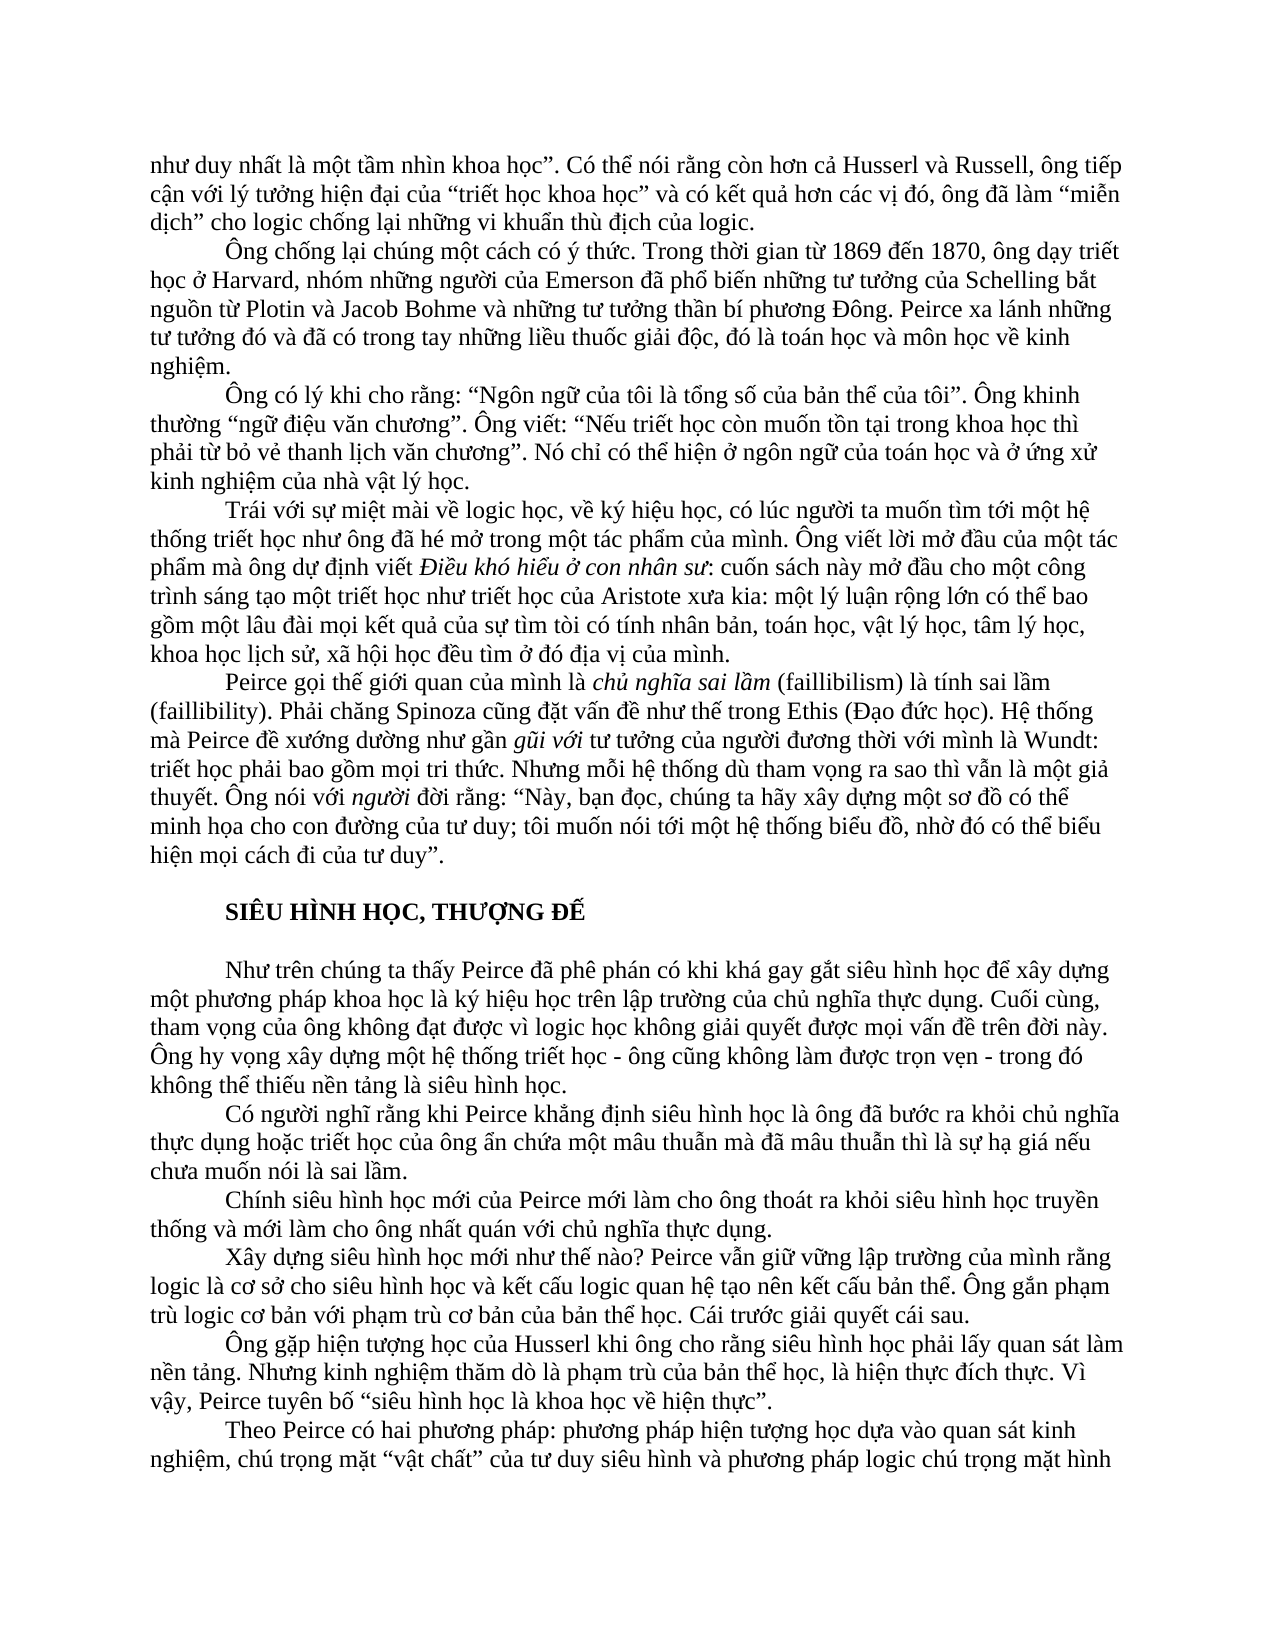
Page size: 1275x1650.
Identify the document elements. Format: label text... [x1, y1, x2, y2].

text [150, 1415, 1125, 1472]
text Peirce gọi thế giới quan của mình là chủ nghĩa sai lầm (faillibilism) là tính sai lầm (faillibility). Phải chăng Spinoza cũng đặt vấn đề như thế trong Ethis (Đạo đức học). Hệ thống mà Peirce đề xướng dường như gần gũi với tư tưởng của người đương thời với mình là Wundt: triết học phải bao gồm mọi tri thức. Nhưng mỗi hệ thống dù tham vọng ra sao thì vẫn là một giả thuyết. Ông nói với người đời rằng: “Này, bạn đọc, chúng ta hãy xây dựng một sơ đồ có thể minh họa cho con đường của tư duy; tôi muốn nói tới một hệ thống biểu đồ, nhờ đó có thể biểu hiện mọi cách đi của tư duy”. [150, 667, 1125, 869]
text Trái với sự miệt mài về logic học, về ký hiệu học, có lúc người ta muốn tìm tới một hệ thống triết học như ông đã hé mở trong một tác phẩm của mình. Ông viết lời mở đầu của một tác phẩm mà ông dự định viết Điều khó hiểu ở con nhân sư: cuốn sách này mở đầu cho một công trình sáng tạo một triết học như triết học của Aristote xưa kia: một lý luận rộng lớn có thể bao gồm một lâu đài mọi kết quả của sự tìm tòi có tính nhân bản, toán học, vật lý học, tâm lý học, khoa học lịch sử, xã hội học đều tìm ở đó địa vị của mình. [150, 495, 1125, 667]
text Ông chống lại chúng một cách có ý thức. Trong thời gian từ 1869 đến 1870, ông dạy triết học ở Harvard, nhóm những người của Emerson đã phổ biến những tư tưởng của Schelling bắt nguồn từ Plotin và Jacob Bohme và những tư tưởng thần bí phương Đông. Peirce xa lánh những tư tưởng đó và đã có trong tay những liều thuốc giải độc, đó là toán học và môn học về kinh nghiệm. [150, 236, 1125, 380]
text Ông có lý khi cho rằng: “Ngôn ngữ của tôi là tổng số của bản thể của tôi”. Ông khinh thường “ngữ điệu văn chương”. Ông viết: “Nếu triết học còn muốn tồn tại trong khoa học thì phải từ bỏ vẻ thanh lịch văn chương”. Nó chỉ có thể hiện ở ngôn ngữ của toán học và ở ứng xử kinh nghiệm của nhà vật lý học. [150, 380, 1125, 495]
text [150, 150, 1125, 236]
text Ông gặp hiện tượng học của Husserl khi ông cho rằng siêu hình học phải lấy quan sát làm nền tảng. Nhưng kinh nghiệm thăm dò là phạm trù của bản thể học, là hiện thực đích thực. Vì vậy, Peirce tuyên bố “siêu hình học là khoa học về hiện thực”. [150, 1329, 1125, 1415]
text Có người nghĩ rằng khi Peirce khẳng định siêu hình học là ông đã bước ra khỏi chủ nghĩa thực dụng hoặc triết học của ông ẩn chứa một mâu thuẫn mà đã mâu thuẫn thì là sự hạ giá nếu chưa muốn nói là sai lầm. [150, 1099, 1125, 1185]
text SIÊU HÌNH HỌC, THƯỢNG ĐẾ [150, 897, 1125, 926]
text Chính siêu hình học mới của Peirce mới làm cho ông thoát ra khỏi siêu hình học truyền thống và mới làm cho ông nhất quán với chủ nghĩa thực dụng. [150, 1185, 1125, 1242]
text Xây dựng siêu hình học mới như thế nào? Peirce vẫn giữ vững lập trường của mình rằng logic là cơ sở cho siêu hình học và kết cấu logic quan hệ tạo nên kết cấu bản thể. Ông gắn phạm trù logic cơ bản với phạm trù cơ bản của bản thể học. Cái trước giải quyết cái sau. [150, 1242, 1125, 1329]
text Như trên chúng ta thấy Peirce đã phê phán có khi khá gay gắt siêu hình học để xây dựng một phương pháp khoa học là ký hiệu học trên lập trường của chủ nghĩa thực dụng. Cuối cùng, tham vọng của ông không đạt được vì logic học không giải quyết được mọi vấn đề trên đời này. Ông hy vọng xây dựng một hệ thống triết học - ông cũng không làm được trọn vẹn - trong đó không thể thiếu nền tảng là siêu hình học. [150, 955, 1125, 1099]
